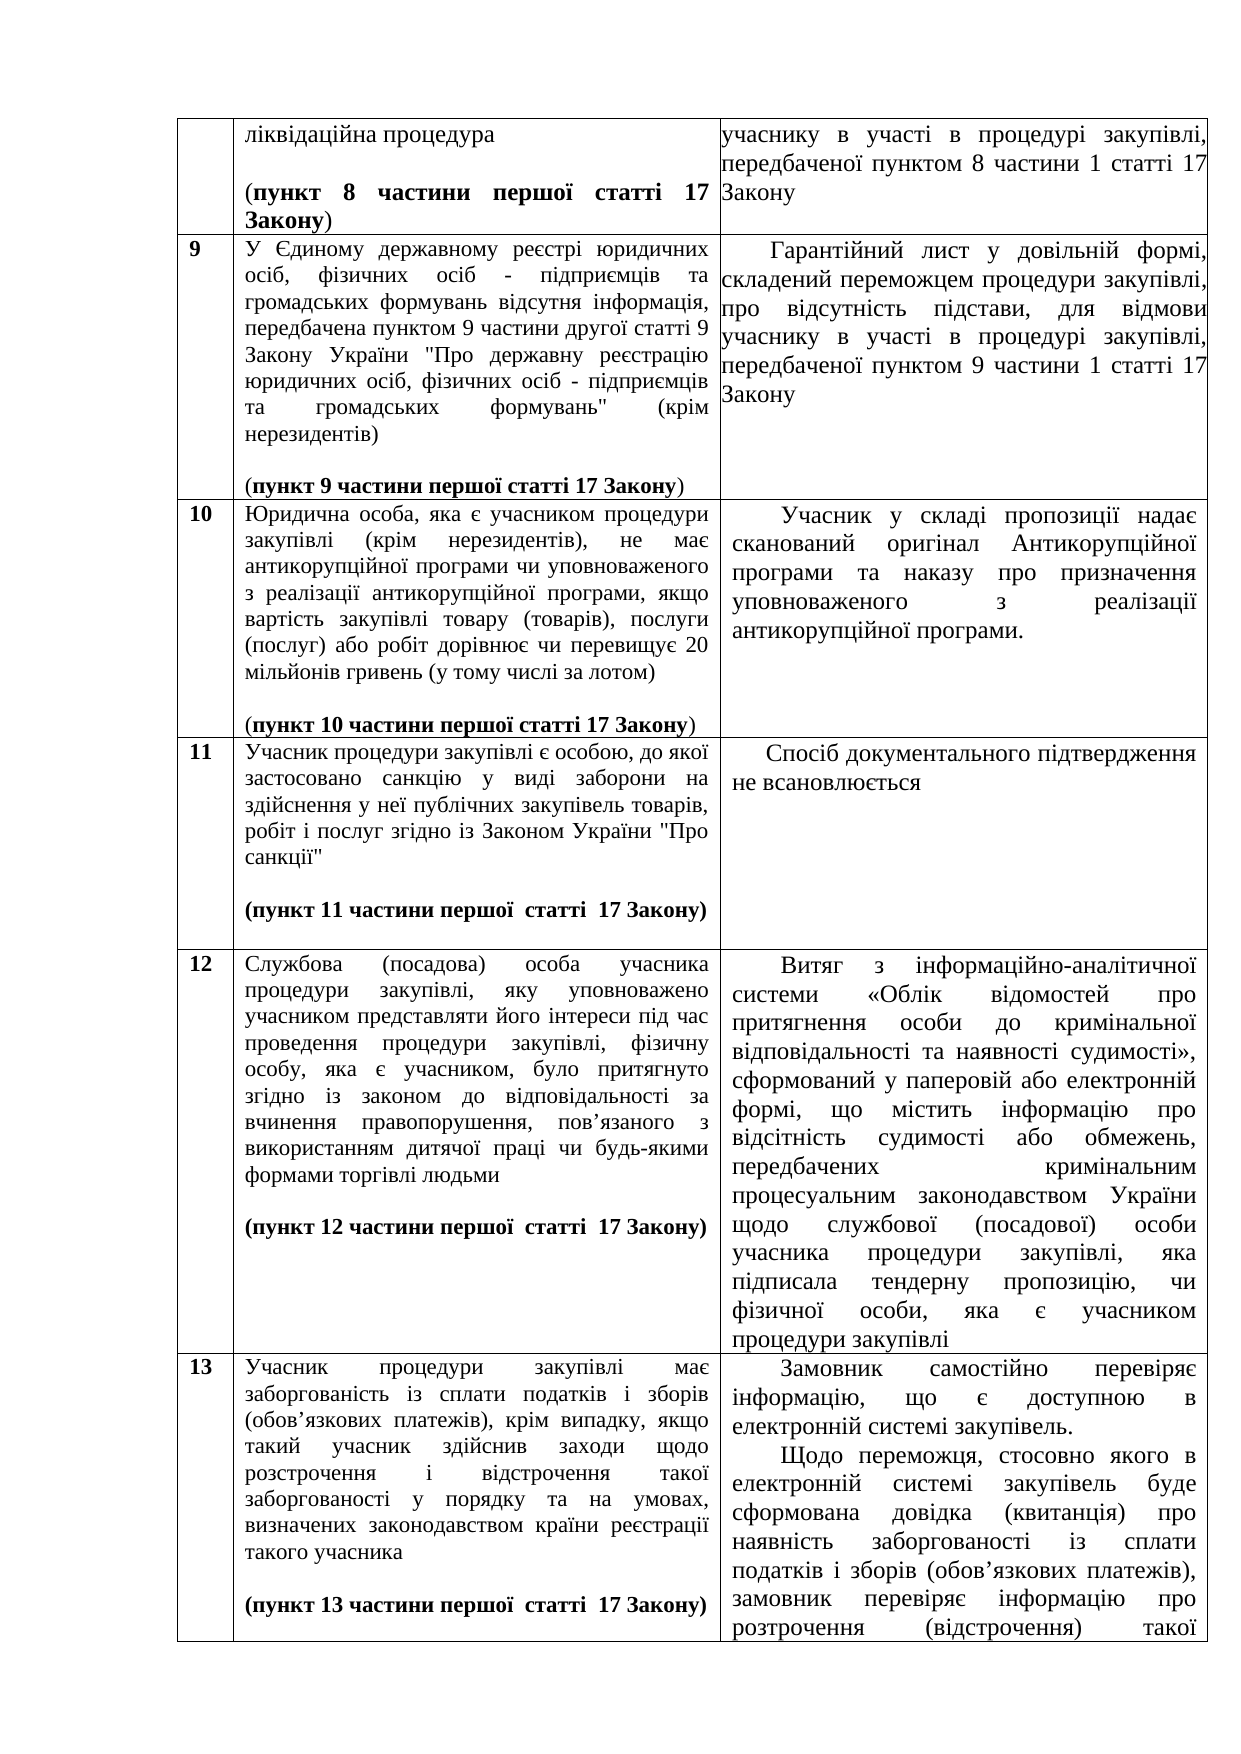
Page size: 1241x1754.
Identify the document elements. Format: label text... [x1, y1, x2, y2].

table_cell Учасник у складі пропозиції надає сканований оригінал Антикорупційної програми та наказу про призначення уповноваженого з реалізації антикорупційної програми. [721, 500, 1207, 737]
table_cell Службова (посадова) особа учасника процедури закупівлі, яку уповноважено учасником представляти його інтереси під час проведення процедури закупівлі, фізичну особу, яка є учасником, було притягнуто згідно із законом до відповідальності за вчинення правопорушення, пов’язаного з використанням дитячої праці чи будь-якими формами торгівлі людьми (пункт 12 частини першої статті 17 Закону) [234, 950, 720, 1352]
table_cell Витяг з інформаційно-аналітичної системи «Облік відомостей про притягнення особи до кримінальної відповідальності та наявності судимості», сформований у паперовій або електронній формі, що містить інформацію про відсітність судимості або обмежень, передбачених кримінальним процесуальним законодавством України щодо службової (посадової) особи учасника процедури закупівлі, яка підписала тендерну пропозицію, чи фізичної особи, яка є учасником процедури закупівлі [721, 950, 1207, 1352]
table_cell У Єдиному державному реєстрі юридичних осіб, фізичних осіб - підприємців та громадських формувань відсутня інформація, передбачена пунктом 9 частини другої статті 9 Закону України "Про державну реєстрацію юридичних осіб, фізичних осіб - підприємців та громадських формувань" (крім нерезидентів) (пункт 9 частини першої статті 17 Закону) [234, 235, 720, 499]
table_cell Юридична особа, яка є учасником процедури закупівлі (крім нерезидентів), не має антикорупційної програми чи уповноваженого з реалізації антикорупційної програми, якщо вартість закупівлі товару (товарів), послуги (послуг) або робіт дорівнює чи перевищує 20 мільйонів гривень (у тому числі за лотом) (пункт 10 частини першої статті 17 Закону) [234, 500, 720, 737]
table_cell 11 [178, 738, 233, 949]
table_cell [234, 1354, 720, 1641]
table_cell 12 [178, 950, 233, 1352]
table_cell Спосіб документального підтвердження не всановлюється [721, 738, 1207, 949]
table_cell 10 [178, 500, 233, 737]
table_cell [721, 1354, 1207, 1641]
table_cell 9 [178, 235, 233, 499]
table_cell 13 [178, 1354, 233, 1641]
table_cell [721, 119, 1207, 234]
table_cell Учасник процедури закупівлі є особою, до якої застосовано санкцію у виді заборони на здійснення у неї публічних закупівель товарів, робіт і послуг згідно із Законом України "Про санкції" (пункт 11 частини першої статті 17 Закону) [234, 738, 720, 949]
table_cell 8 [178, 119, 233, 234]
table_cell Гарантійний лист у довільній формі, складений переможцем процедури закупівлі, про відсутність підстави, для відмови учаснику в участі в процедурі закупівлі, передбаченої пунктом 9 частини 1 статті 17 Закону [721, 235, 1207, 499]
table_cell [234, 119, 720, 234]
